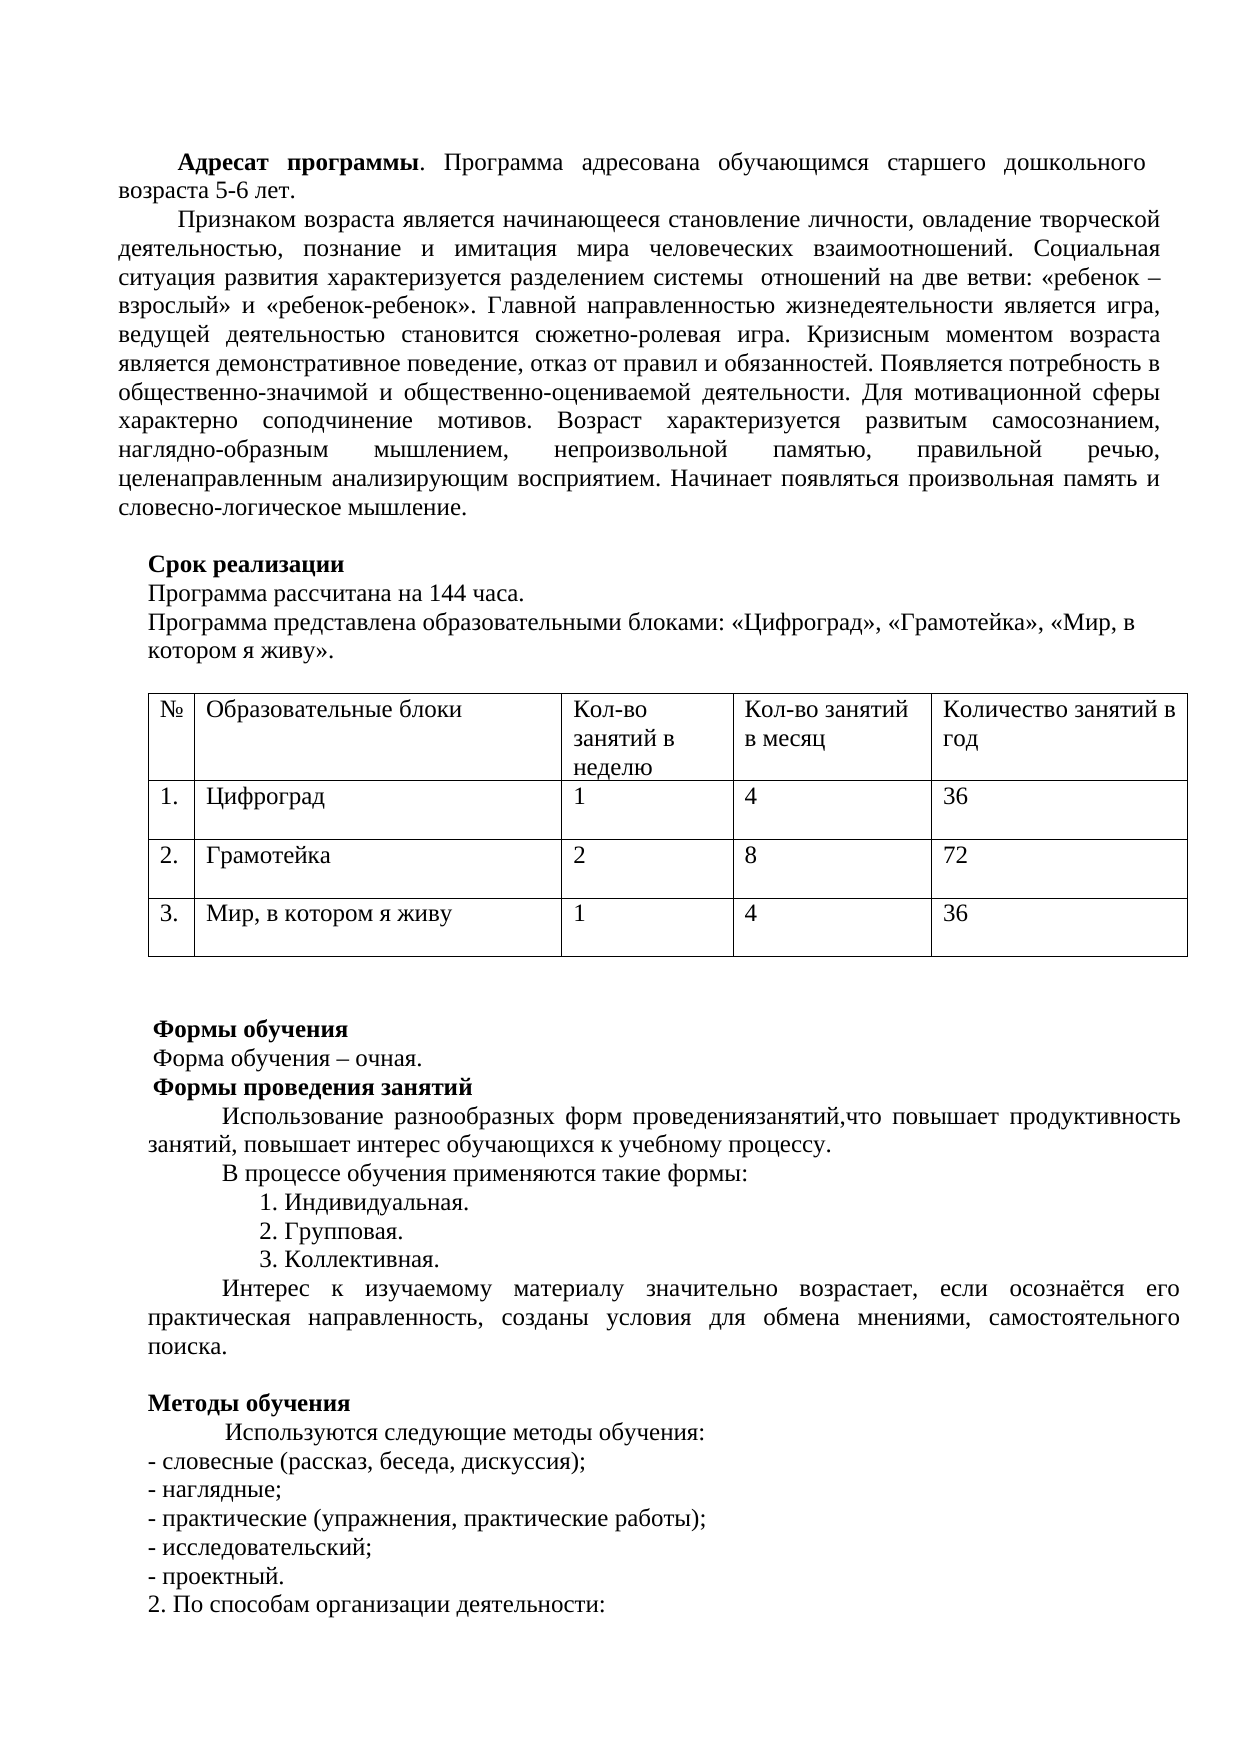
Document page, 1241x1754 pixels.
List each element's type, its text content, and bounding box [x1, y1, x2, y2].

table_cell 36 [932, 899, 1187, 956]
text Адресат программы. Программа адресована обучающимся старшего дошкольного возраста 5-6 лет. [118, 147, 1146, 204]
table_header Кол-во занятий в неделю [562, 694, 733, 780]
text Методы обучения [148, 1388, 1181, 1417]
text 2. Групповая. [148, 1216, 1181, 1244]
text В процессе обучения применяются такие формы: [148, 1158, 1181, 1187]
text Формы обучения [148, 1014, 1181, 1043]
table_cell 8 [734, 840, 931, 897]
text - проектный. [148, 1561, 1181, 1589]
table_cell 36 [932, 781, 1187, 839]
table_header № [149, 694, 194, 780]
text - исследовательский; [148, 1532, 1181, 1561]
table_cell 3. [149, 899, 194, 956]
text 3. Коллективная. [148, 1244, 1181, 1273]
table_cell 1 [562, 899, 733, 956]
table_header Образовательные блоки [195, 694, 561, 780]
text Срок реализации [148, 549, 1181, 578]
text Интерес к изучаемому материалу значительно возрастает, если осознаётся его практическая направленность, созданы условия для обмена мнениями, самостоятельного поиска. [148, 1273, 1181, 1359]
table_cell Цифроград [195, 781, 561, 839]
text Признаком возраста является начинающееся становление личности, овладение творческой деятельностью, познание и имитация мира человеческих взаимоотношений. Социальная ситуация развития характеризуется разделением системы отношений на две ветви: «ребенок – взрослый» и «ребенок-ребенок». Главной направленностью жизнедеятельности является игра, ведущей деятельностью становится сюжетно-ролевая игра. Кризисным моментом возраста является демонстративное поведение, отказ от правил и обязанностей. Появляется потребность в общественно-значимой и общественно-оцениваемой деятельности. Для мотивационной сферы характерно соподчинение мотивов. Возраст характеризуется развитым самосознанием, наглядно-образным мышлением, непроизвольной памятью, правильной речью, целенаправленным анализирующим восприятием. Начинает появляться произвольная память и словесно-логическое мышление. [118, 204, 1161, 521]
table_cell 2 [562, 840, 733, 897]
text Формы проведения занятий [148, 1072, 1181, 1101]
table_cell 1 [562, 781, 733, 839]
text Использование разнообразных форм проведениязанятий,что повышает продуктивность занятий, повышает интерес обучающихся к учебному процессу. [148, 1101, 1181, 1158]
text Программа рассчитана на 144 часа. [148, 578, 1181, 607]
text Программа представлена образовательными блоками: «Цифроград», «Грамотейка», «Мир, в котором я живу». [148, 607, 1181, 664]
text - словесные (рассказ, беседа, дискуссия); [148, 1446, 1181, 1474]
table_cell 1. [149, 781, 194, 839]
table_cell Грамотейка [195, 840, 561, 897]
text - наглядные; [148, 1474, 1181, 1503]
text Форма обучения – очная. [148, 1043, 1181, 1072]
text 2. По способам организации деятельности: [148, 1589, 1181, 1618]
table_header Количество занятий в год [932, 694, 1187, 780]
table_cell 72 [932, 840, 1187, 897]
text 1. Индивидуальная. [148, 1187, 1181, 1216]
table_cell 4 [734, 781, 931, 839]
text - практические (упражнения, практические работы); [148, 1503, 1181, 1532]
table_header Кол-во занятий в месяц [734, 694, 931, 780]
text Используются следующие методы обучения: [148, 1417, 1181, 1446]
table_cell 4 [734, 899, 931, 956]
table_cell Мир, в котором я живу [195, 899, 561, 956]
table_cell 2. [149, 840, 194, 897]
